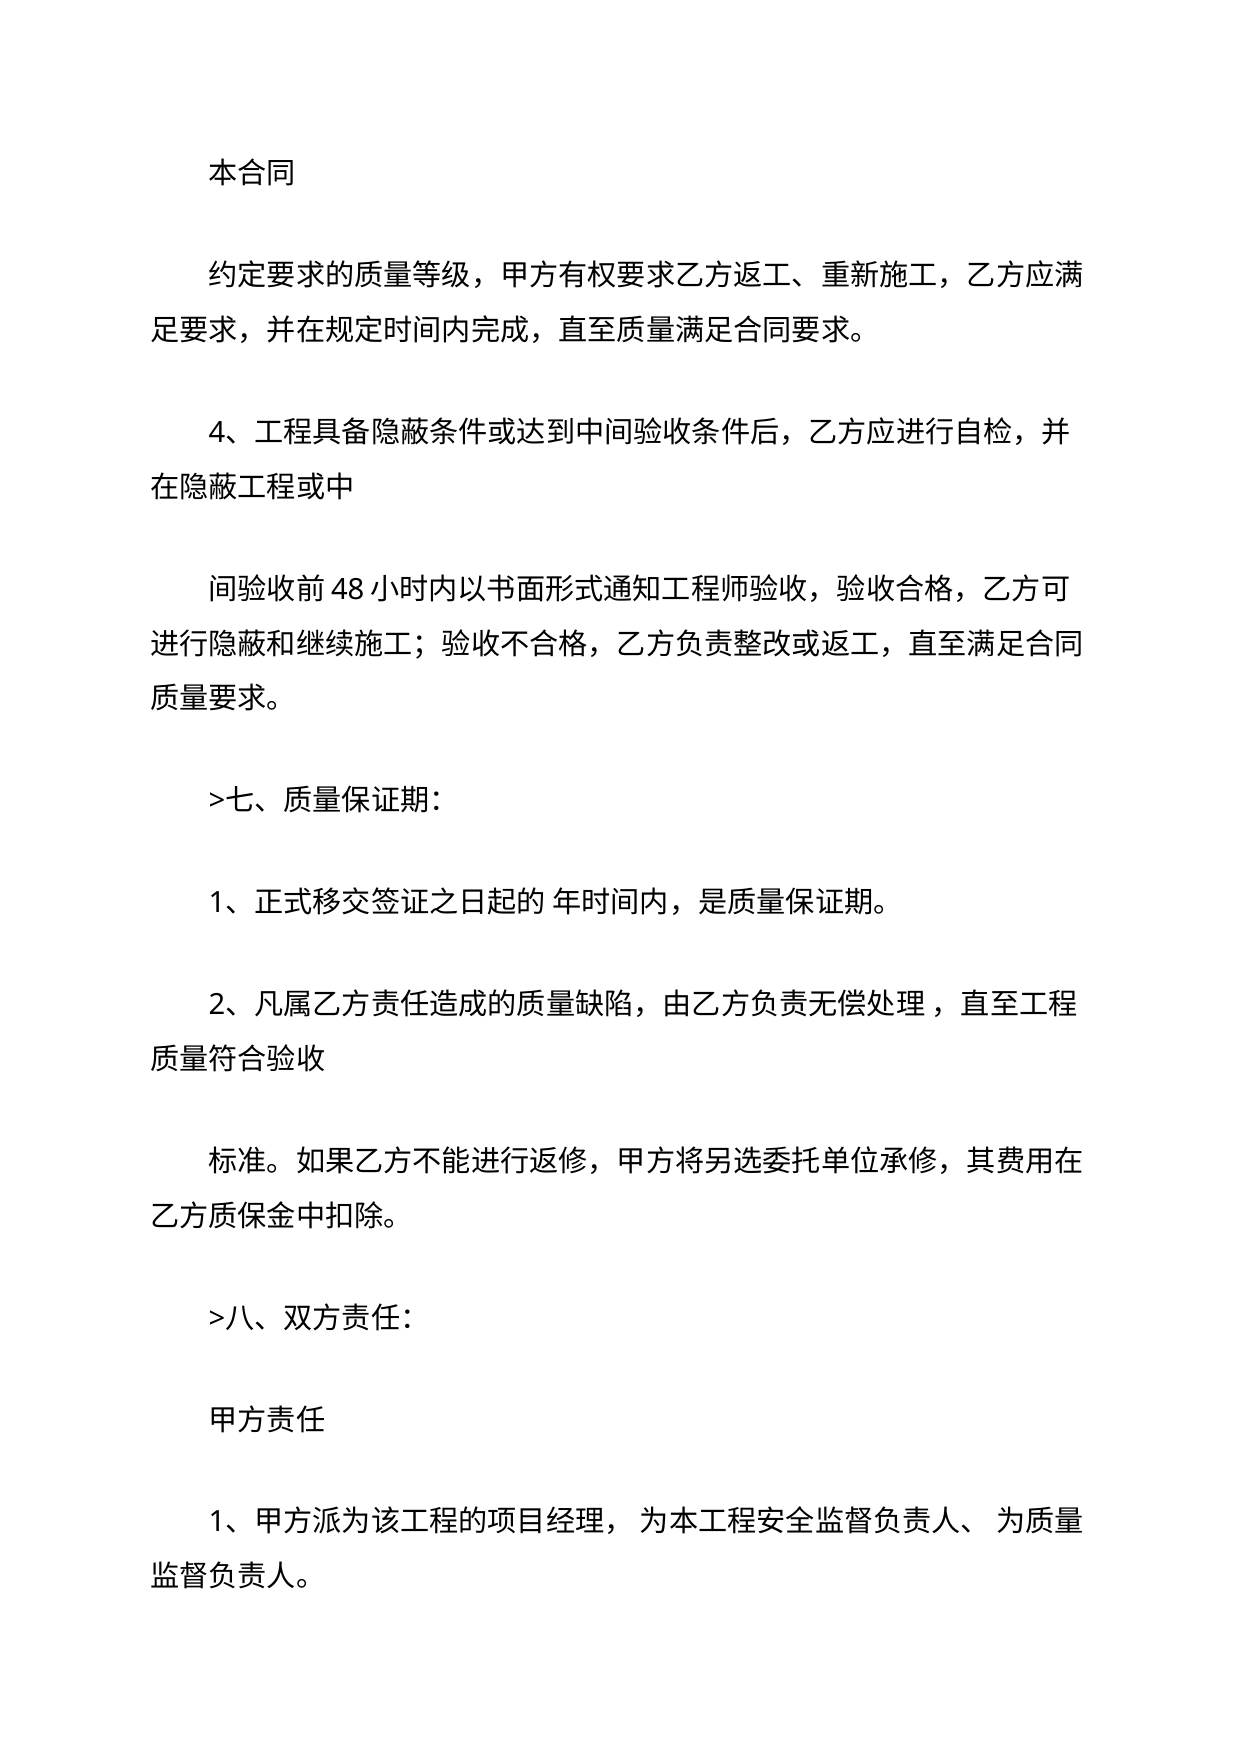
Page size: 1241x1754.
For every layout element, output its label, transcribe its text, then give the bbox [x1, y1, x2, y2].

text 甲方责任 [150, 1396, 1090, 1438]
text 间验收前48小时内以书面形式通知工程师验收，验收合格，乙方可进行隐蔽和继续施工；验收不合格，乙方负责整改或返工，直至满足合同质量要求。 [150, 565, 1090, 717]
text >八、双方责任： [150, 1294, 1090, 1337]
text 约定要求的质量等级，甲方有权要求乙方返工、重新施工，乙方应满足要求，并在规定时间内完成，直至质量满足合同要求。 [150, 252, 1090, 349]
text 标准。如果乙方不能进行返修，甲方将另选委托单位承修，其费用在乙方质保金中扣除。 [150, 1138, 1090, 1235]
text 1、正式移交签证之日起的 年时间内，是质量保证期。 [150, 879, 1090, 921]
text 4、工程具备隐蔽条件或达到中间验收条件后，乙方应进行自检，并在隐蔽工程或中 [150, 408, 1090, 506]
text 本合同 [150, 150, 1090, 192]
text >七、质量保证期： [150, 777, 1090, 819]
text 1、甲方派为该工程的项目经理， 为本工程安全监督负责人、 为质量监督负责人。 [150, 1498, 1090, 1595]
text 2、凡属乙方责任造成的质量缺陷，由乙方负责无偿处理 ，直至工程质量符合验收 [150, 981, 1090, 1078]
